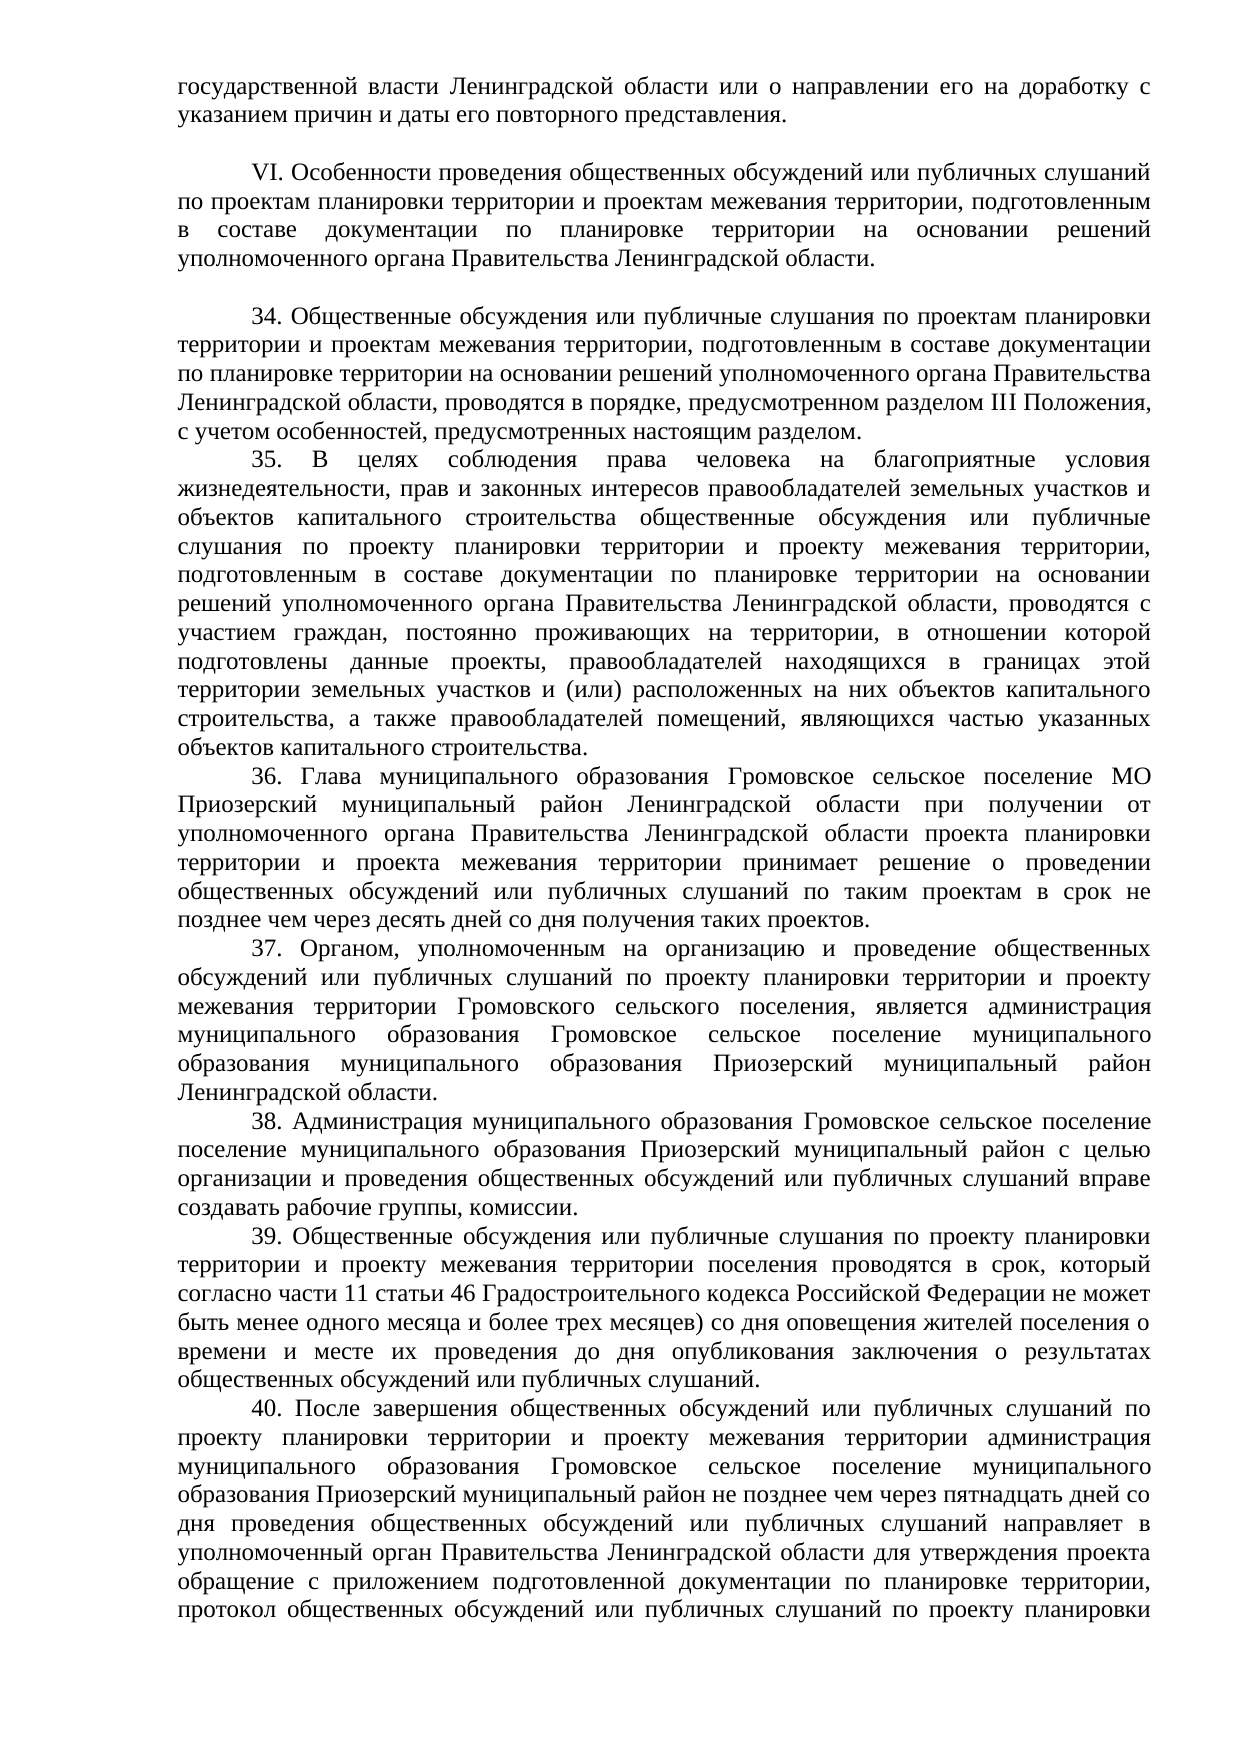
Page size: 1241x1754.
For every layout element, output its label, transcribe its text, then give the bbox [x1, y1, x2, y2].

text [177, 1393, 1152, 1623]
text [177, 71, 1152, 128]
text VI. Особенности проведения общественных обсуждений или публичных слушаний по проектам планировки территории и проектам межевания территории, подготовленным в составе документации по планировке территории на основании решений уполномоченного органа Правительства Ленинградской области. [177, 157, 1152, 272]
text 35. В целях соблюдения права человека на благоприятные условия жизнедеятельности, прав и законных интересов правообладателей земельных участков и объектов капитального строительства общественные обсуждения или публичные слушания по проекту планировки территории и проекту межевания территории, подготовленным в составе документации по планировке территории на основании решений уполномоченного органа Правительства Ленинградской области, проводятся с участием граждан, постоянно проживающих на территории, в отношении которой подготовлены данные проекты, правообладателей находящихся в границах этой территории земельных участков и (или) расположенных на них объектов капитального строительства, а также правообладателей помещений, являющихся частью указанных объектов капитального строительства. [177, 444, 1152, 761]
text 37. Органом, уполномоченным на организацию и проведение общественных обсуждений или публичных слушаний по проекту планировки территории и проекту межевания территории Громовского сельского поселения, является администрация муниципального образования Громовское сельское поселение муниципального образования муниципального образования Приозерский муниципальный район Ленинградской области. [177, 933, 1152, 1106]
text 39. Общественные обсуждения или публичные слушания по проекту планировки территории и проекту межевания территории поселения проводятся в срок, который согласно части 11 статьи 46 Градостроительного кодекса Российской Федерации не может быть менее одного месяца и более трех месяцев) со дня оповещения жителей поселения о времени и месте их проведения до дня опубликования заключения о результатах общественных обсуждений или публичных слушаний. [177, 1221, 1152, 1393]
text 34. Общественные обсуждения или публичные слушания по проектам планировки территории и проектам межевания территории, подготовленным в составе документации по планировке территории на основании решений уполномоченного органа Правительства Ленинградской области, проводятся в порядке, предусмотренном разделом III Положения, с учетом особенностей, предусмотренных настоящим разделом. [177, 301, 1152, 444]
text 36. Глава муниципального образования Громовское сельское поселение МО Приозерский муниципальный район Ленинградской области при получении от уполномоченного органа Правительства Ленинградской области проекта планировки территории и проекта межевания территории принимает решение о проведении общественных обсуждений или публичных слушаний по таким проектам в срок не позднее чем через десять дней со дня получения таких проектов. [177, 761, 1152, 933]
text 38. Администрация муниципального образования Громовское сельское поселение поселение муниципального образования Приозерский муниципальный район с целью организации и проведения общественных обсуждений или публичных слушаний вправе создавать рабочие группы, комиссии. [177, 1106, 1152, 1221]
